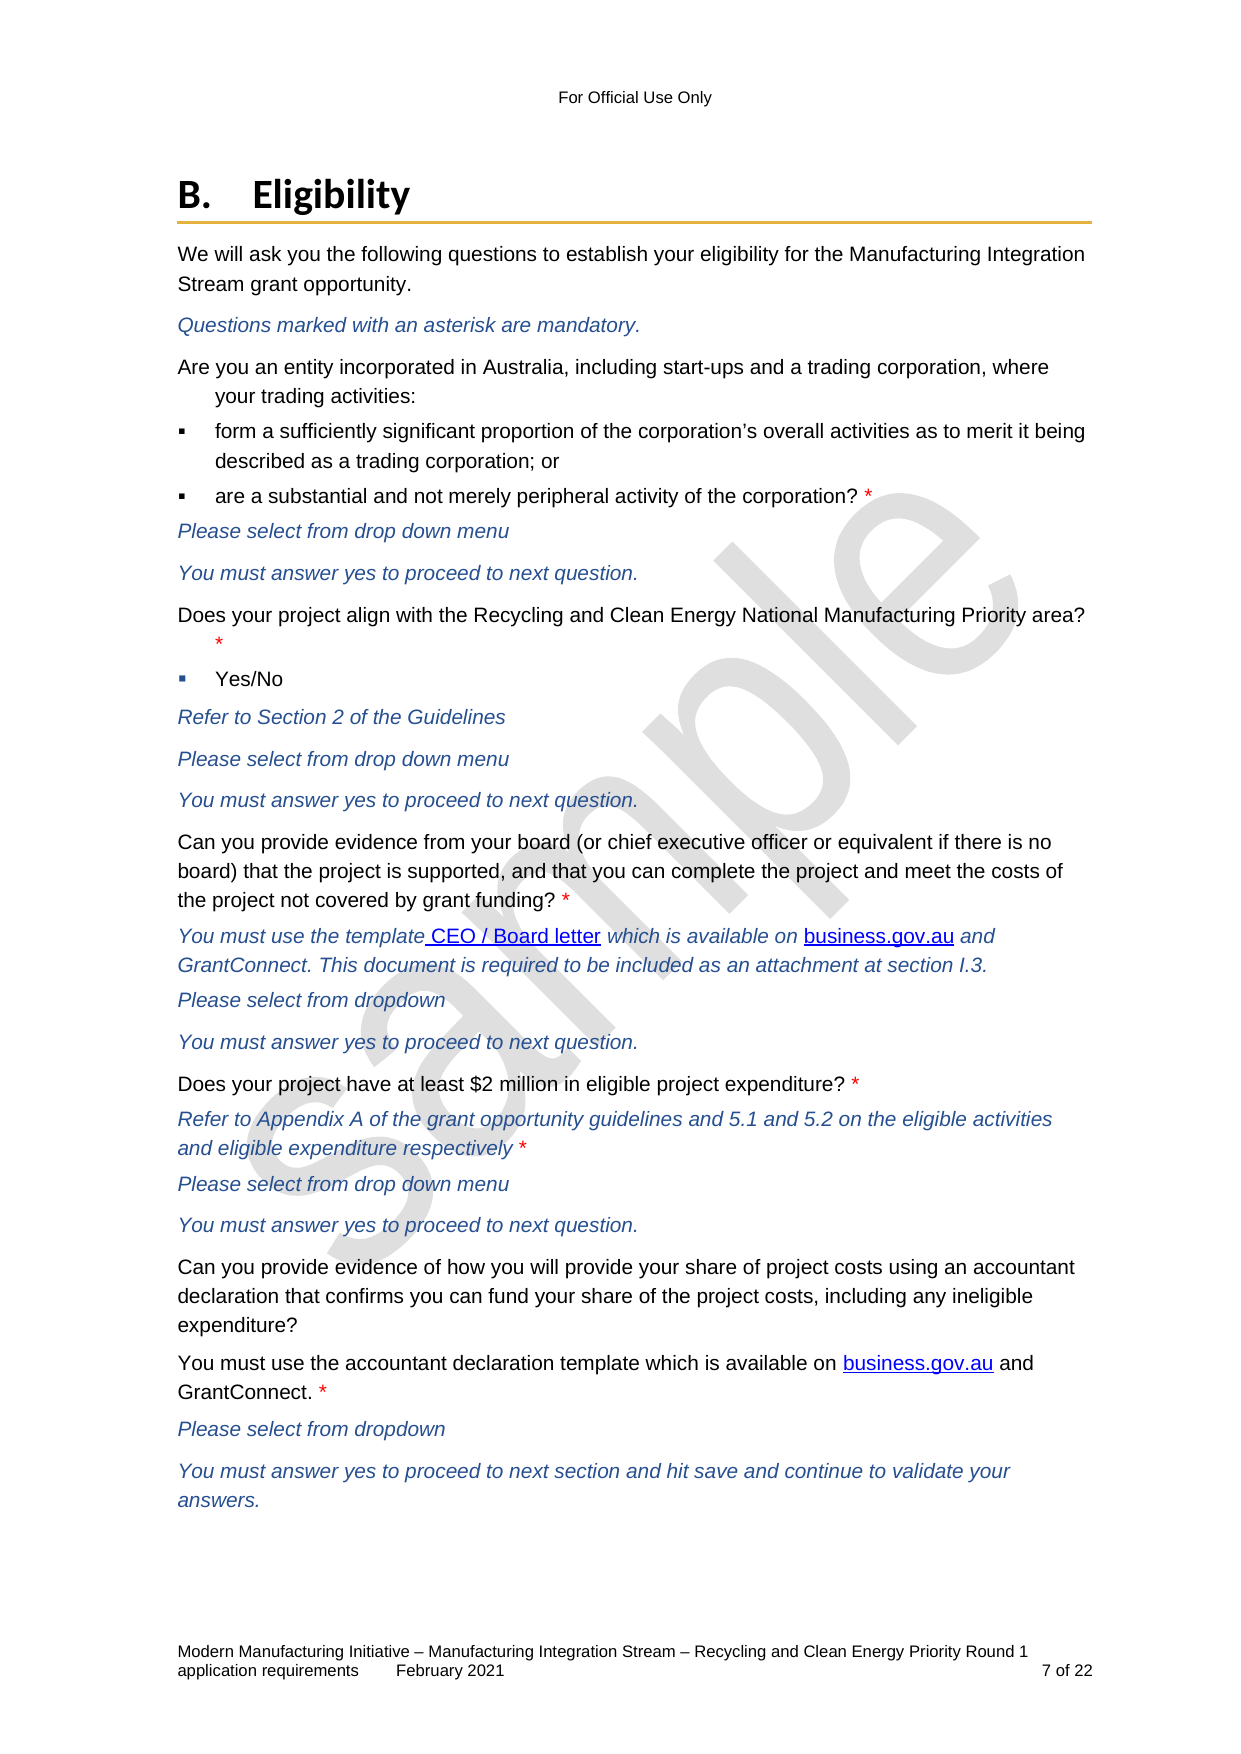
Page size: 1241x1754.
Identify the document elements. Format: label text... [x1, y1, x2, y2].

text Refer to Section 2 of the Guidelines [177, 699, 1092, 729]
list Yes/No [177, 662, 1092, 691]
text You must answer yes to proceed to next question. [177, 783, 1092, 812]
subtitle Eligibility [177, 168, 1092, 221]
text You must answer yes to proceed to next question. [177, 556, 1092, 585]
list Refer to Appendix A of the grant opportunity guidelines and 5.1 and 5.2 on the eligible activities and eligible expenditure respectively * [177, 1102, 1092, 1160]
list Are you an entity incorporated in Australia, including start-ups and a trading corporation, where your trading activities: [177, 349, 1092, 408]
text Please select from drop down menu [177, 514, 1092, 543]
text We will ask you the following questions to establish your eligibility for the Manufacturing Integration Stream grant opportunity. [177, 237, 1092, 295]
list You must use the accountant declaration template which is available on business.gov.au and GrantConnect. * [177, 1345, 1092, 1404]
list Can you provide evidence from your board (or chief executive officer or equivalent if there is no board) that the project is supported, and that you can complete the project and meet the costs of the project not covered by grant funding? * [177, 824, 1092, 912]
list You must use the template CEO / Board letter which is available on business.gov.au and GrantConnect. This document is required to be included as an attachment at section I.3. [177, 918, 1092, 977]
list are a substantial and not merely peripheral activity of the corporation? * [177, 479, 1092, 508]
text Please select from drop down menu [177, 741, 1092, 770]
text You must answer yes to proceed to next question. [177, 1208, 1092, 1237]
text You must answer yes to proceed to next section and hit save and continue to validate your answers. [177, 1454, 1092, 1512]
list Can you provide evidence of how you will provide your share of project costs using an accountant declaration that confirms you can fund your share of the project costs, including any ineligible expenditure? [177, 1249, 1092, 1337]
text Please select from dropdown [177, 1412, 1092, 1441]
list Does your project have at least $2 million in eligible project expenditure? * [177, 1066, 1092, 1095]
list form a sufficiently significant proportion of the corporation’s overall activities as to merit it being described as a trading corporation; or [177, 414, 1092, 472]
text Questions marked with an asterisk are mandatory. [177, 308, 1092, 337]
list Does your project align with the Recycling and Clean Energy National Manufacturing Priority area? * [177, 597, 1092, 656]
text Please select from drop down menu [177, 1166, 1092, 1195]
text Please select from dropdown [177, 983, 1092, 1012]
text You must answer yes to proceed to next question. [177, 1024, 1092, 1054]
